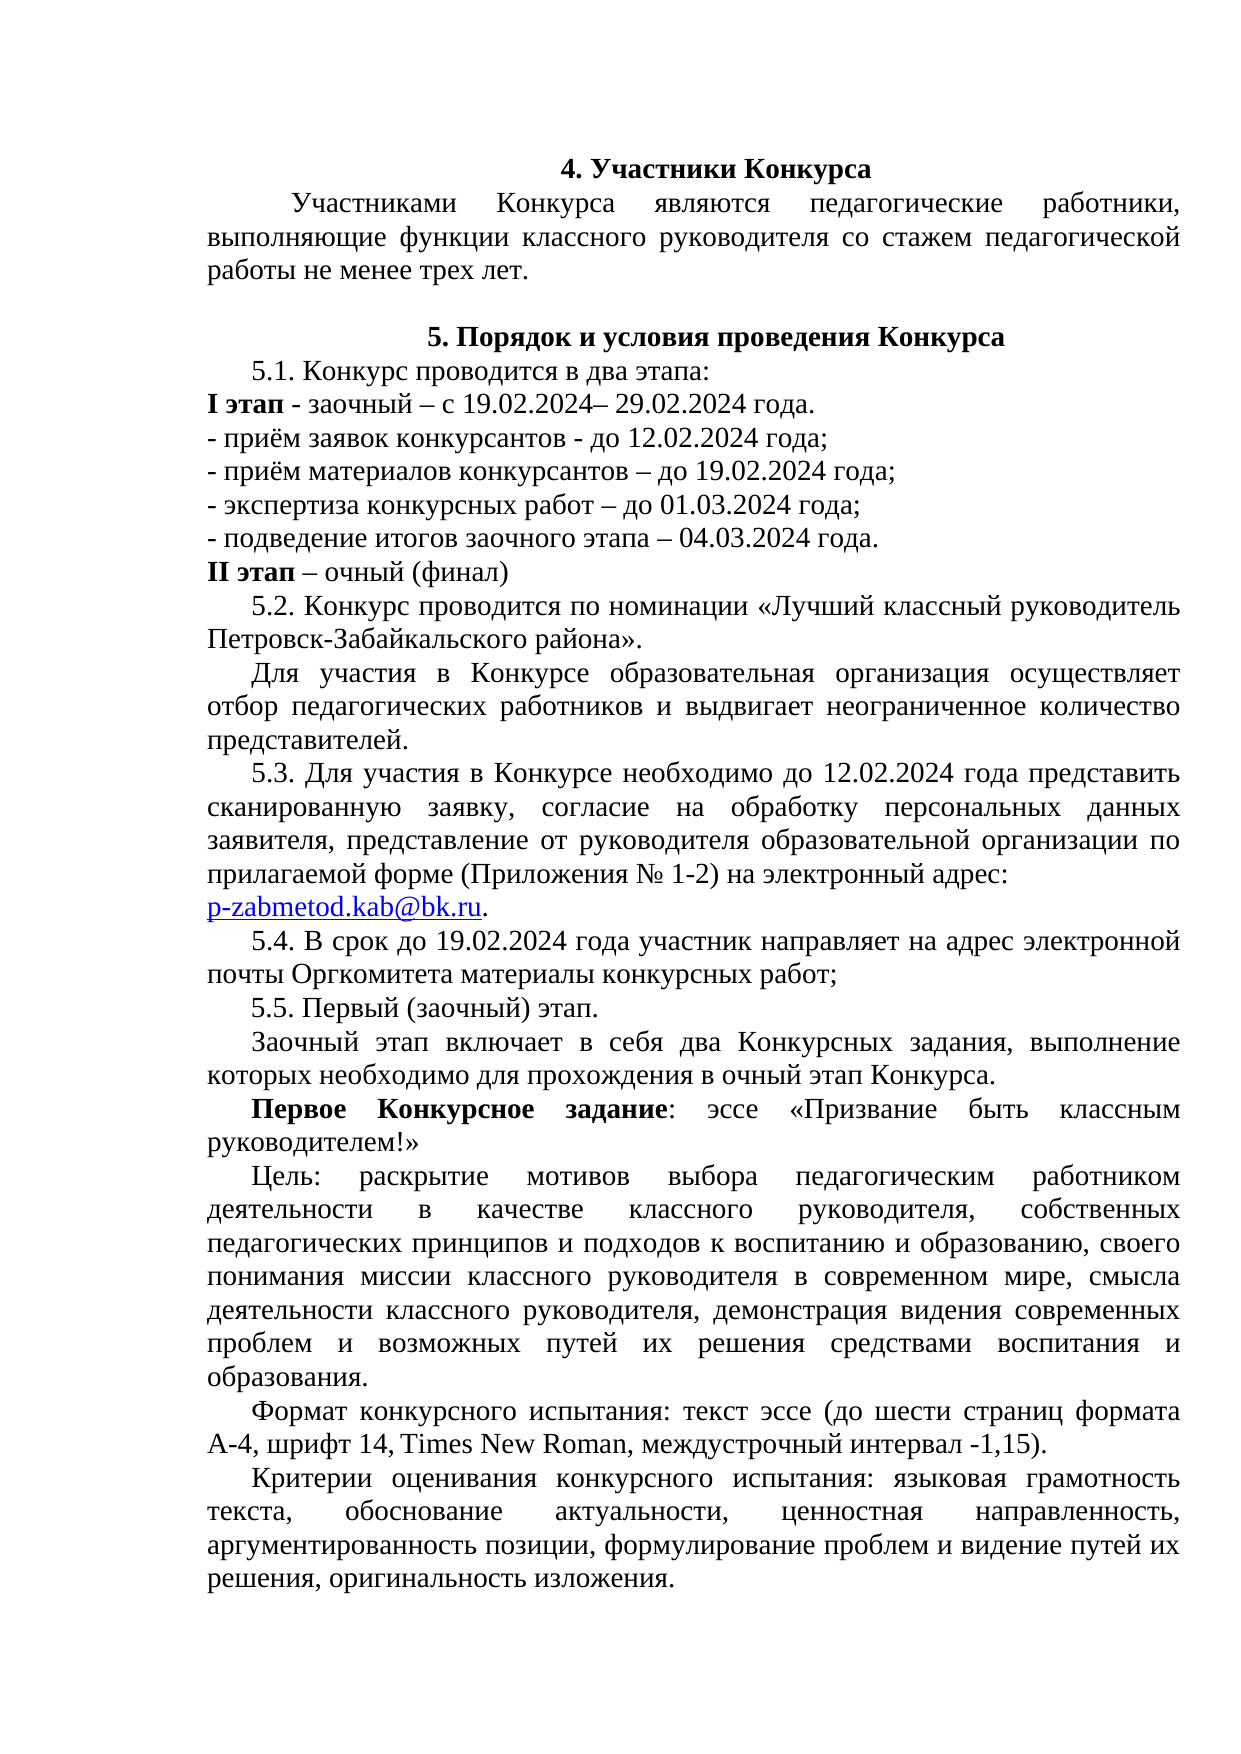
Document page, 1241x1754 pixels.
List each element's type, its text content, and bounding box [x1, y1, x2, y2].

text II этап – очный (финал) [207, 554, 1181, 588]
text 5.4. В срок до 19.02.2024 года участник направляет на адрес электронной почты Оргкомитета материалы конкурсных работ; [207, 923, 1181, 990]
text 4. Участники Конкурса [207, 152, 1181, 185]
text p-zabmetod.kab@bk.ru. [207, 889, 1181, 923]
text I этап - заочный – с 19.02.2024– 29.02.2024 года. [207, 386, 1181, 420]
text Формат конкурсного испытания: текст эссе (до шести страниц формата А-4, шрифт 14, Times New Roman, междустрочный интервал -1,15). [207, 1393, 1181, 1460]
text Участниками Конкурса являются педагогические работники, выполняющие функции классного руководителя со стажем педагогической работы не менее трех лет. [207, 185, 1181, 286]
text 5. Порядок и условия проведения Конкурса [207, 319, 1181, 353]
text Критерии оценивания конкурсного испытания: языковая грамотность текста, обоснование актуальности, ценностная направленность, аргументированность позиции, формулирование проблем и видение путей их решения, оригинальность изложения. [207, 1460, 1181, 1594]
text - приём материалов конкурсантов – до 19.02.2024 года; [207, 453, 1181, 487]
text Заочный этап включает в себя два Конкурсных задания, выполнение которых необходимо для прохождения в очный этап Конкурса. [207, 1024, 1181, 1091]
text - приём заявок конкурсантов - до 12.02.2024 года; [207, 420, 1181, 453]
text Цель: раскрытие мотивов выбора педагогическим работником деятельности в качестве классного руководителя, собственных педагогических принципов и подходов к воспитанию и образованию, своего понимания миссии классного руководителя в современном мире, смысла деятельности классного руководителя, демонстрация видения современных проблем и возможных путей их решения средствами воспитания и образования. [207, 1158, 1181, 1393]
text - подведение итогов заочного этапа – 04.03.2024 года. [207, 521, 1181, 554]
text 5.3. Для участия в Конкурсе необходимо до 12.02.2024 года представить сканированную заявку, согласие на обработку персональных данных заявителя, представление от руководителя образовательной организации по прилагаемой форме (Приложения № 1-2) на электронный адрес: [207, 755, 1181, 889]
text Для участия в Конкурсе образовательная организация осуществляет отбор педагогических работников и выдвигает неограниченное количество представителей. [207, 655, 1181, 755]
text 5.5. Первый (заочный) этап. [207, 990, 1181, 1024]
text 5.2. Конкурс проводится по номинации «Лучший классный руководитель Петровск-Забайкальского района». [207, 588, 1181, 655]
text 5.1. Конкурс проводится в два этапа: [207, 353, 1181, 386]
text Первое Конкурсное задание: эссе «Призвание быть классным руководителем!» [207, 1091, 1181, 1158]
text - экспертиза конкурсных работ – до 01.03.2024 года; [207, 487, 1181, 521]
